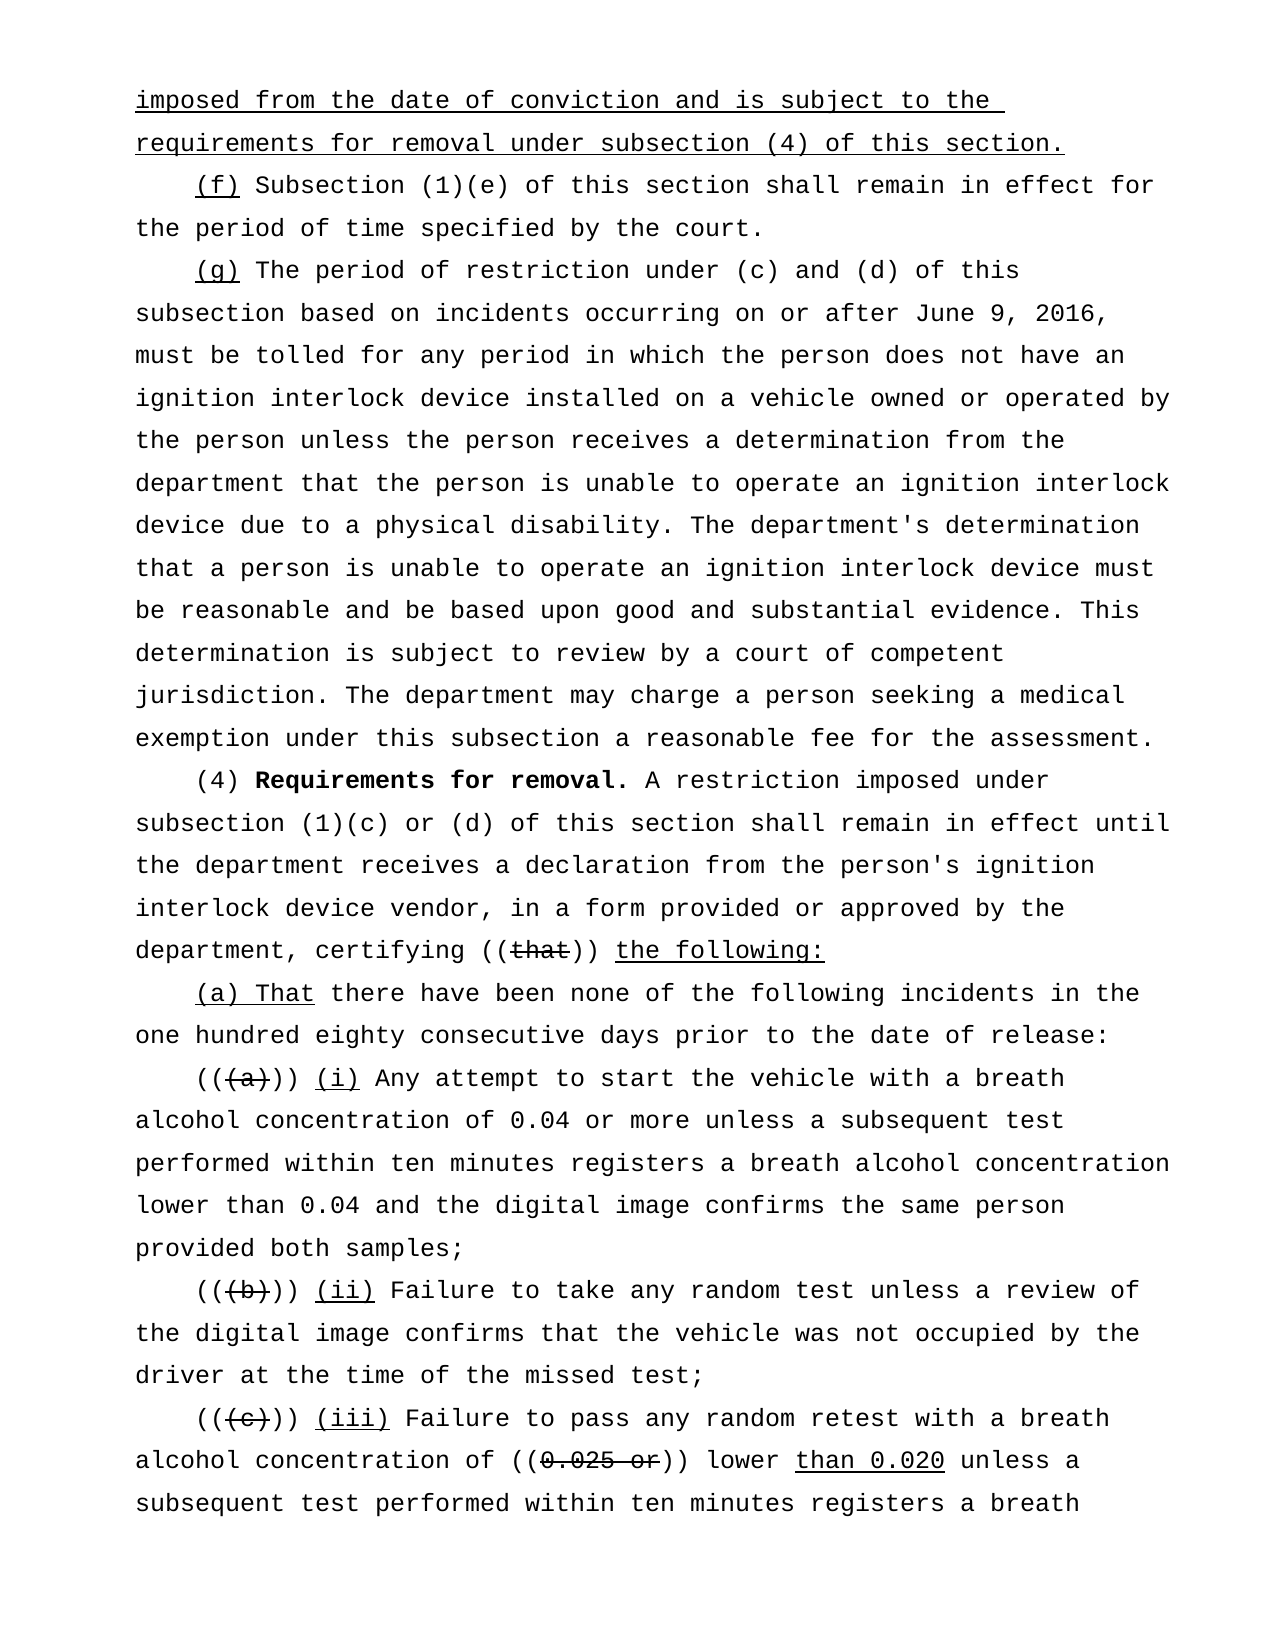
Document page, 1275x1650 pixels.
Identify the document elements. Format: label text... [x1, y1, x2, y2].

text (f) Subsection (1)(e) of this section shall remain in effect for the period of time specified by the court. [135, 160, 1170, 245]
text (((b))) (ii) Failure to take any random test unless a review of the digital image confirms that the vehicle was not occupied by the driver at the time of the missed test; [135, 1265, 1170, 1392]
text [135, 1392, 1170, 1520]
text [135, 75, 1170, 160]
text (g) The period of restriction under (c) and (d) of this subsection based on incidents occurring on or after June 9, 2016, must be tolled for any period in which the person does not have an ignition interlock device installed on a vehicle owned or operated by the person unless the person receives a determination from the department that the person is unable to operate an ignition interlock device due to a physical disability. The department's determination that a person is unable to operate an ignition interlock device must be reasonable and be based upon good and substantial evidence. This determination is subject to review by a court of competent jurisdiction. The department may charge a person seeking a medical exemption under this subsection a reasonable fee for the assessment. [135, 245, 1170, 755]
text (4) Requirements for removal. A restriction imposed under subsection (1)(c) or (d) of this section shall remain in effect until the department receives a declaration from the person's ignition interlock device vendor, in a form provided or approved by the department, certifying ((that)) the following: [135, 755, 1170, 967]
text (a) That there have been none of the following incidents in the one hundred eighty consecutive days prior to the date of release: [135, 967, 1170, 1052]
text (((a))) (i) Any attempt to start the vehicle with a breath alcohol concentration of 0.04 or more unless a subsequent test performed within ten minutes registers a breath alcohol concentration lower than 0.04 and the digital image confirms the same person provided both samples; [135, 1052, 1170, 1265]
